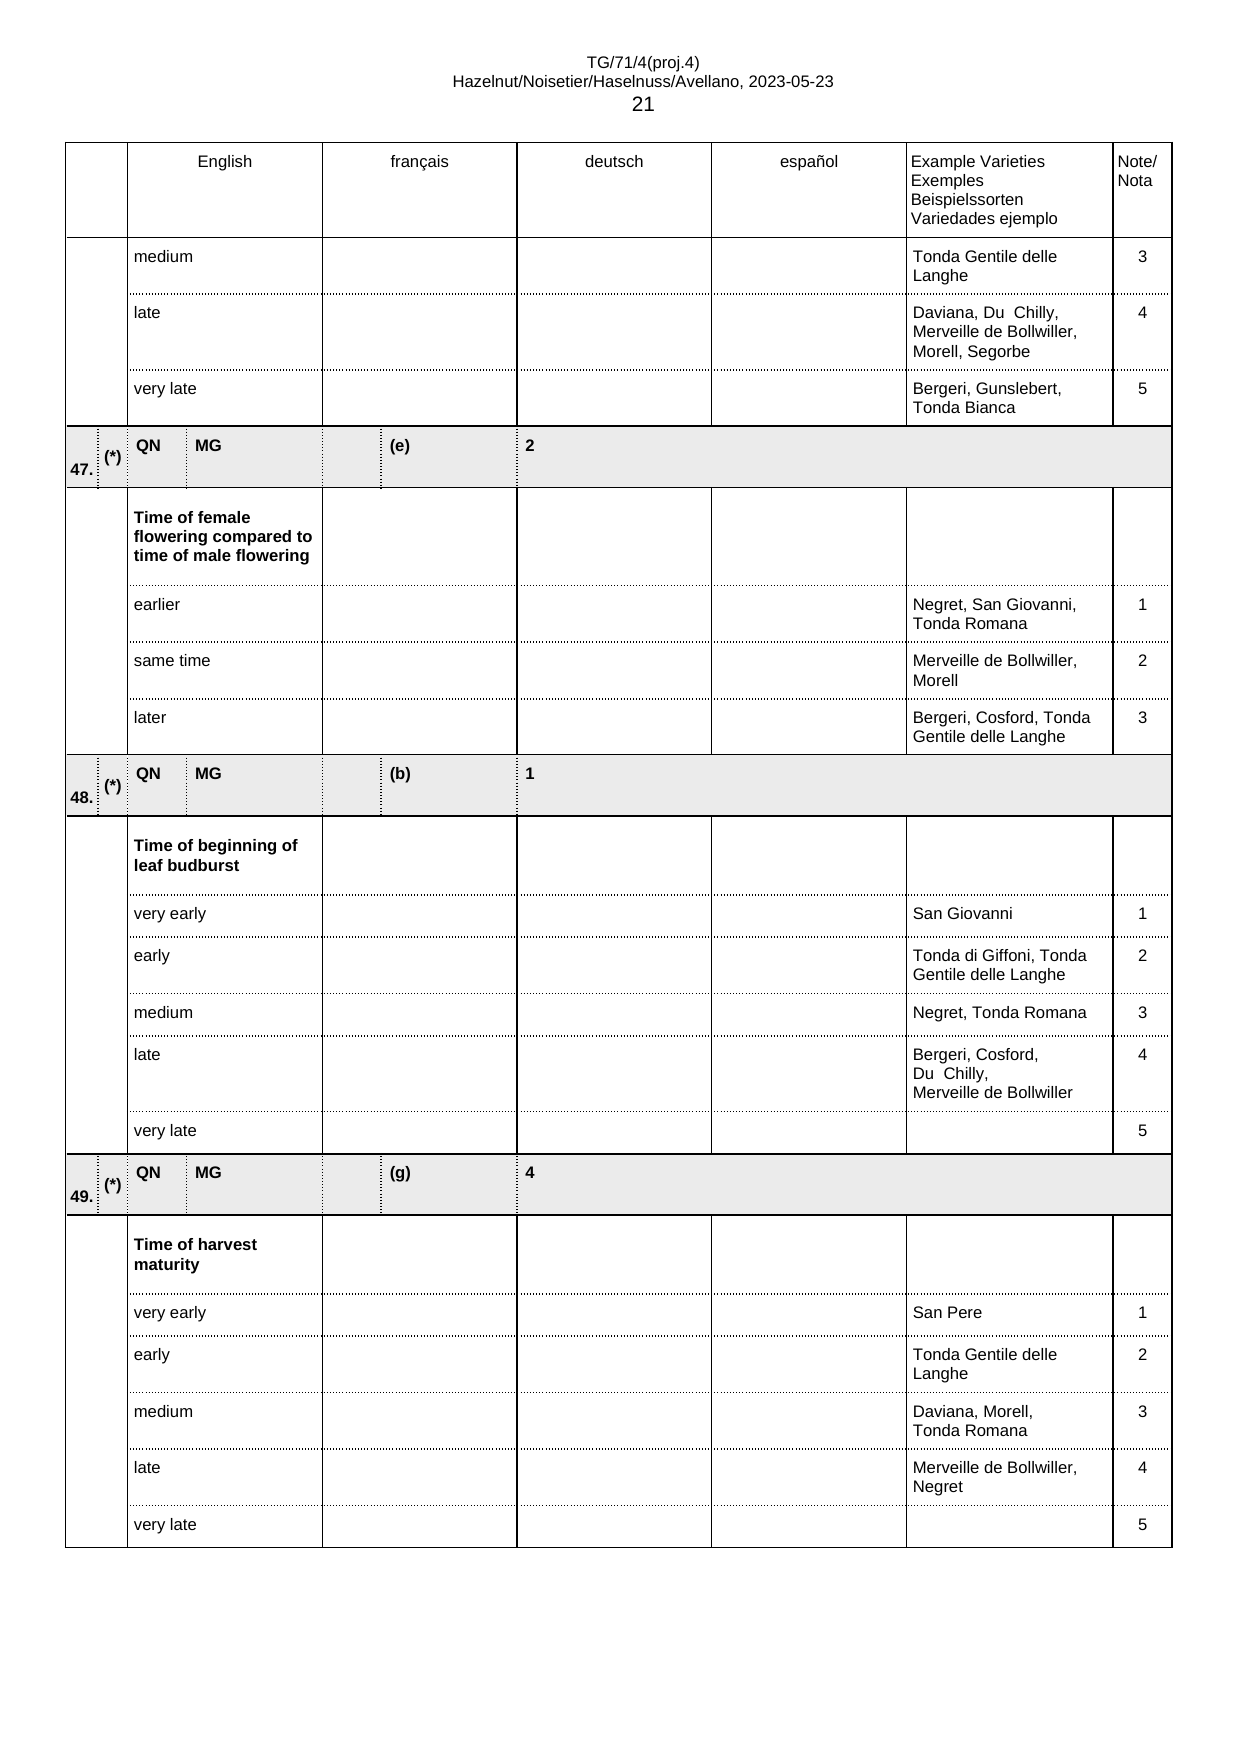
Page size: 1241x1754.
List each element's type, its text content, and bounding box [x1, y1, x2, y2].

table_header deutsch [518, 143, 711, 237]
table_header Note/ Nota [1114, 143, 1171, 237]
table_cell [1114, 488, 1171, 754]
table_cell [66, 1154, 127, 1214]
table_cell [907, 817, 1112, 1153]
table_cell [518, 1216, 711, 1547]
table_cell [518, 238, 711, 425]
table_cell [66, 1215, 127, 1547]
table_header English [128, 143, 322, 237]
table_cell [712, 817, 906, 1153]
table_header [98, 143, 127, 237]
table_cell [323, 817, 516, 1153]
table_header [66, 143, 98, 237]
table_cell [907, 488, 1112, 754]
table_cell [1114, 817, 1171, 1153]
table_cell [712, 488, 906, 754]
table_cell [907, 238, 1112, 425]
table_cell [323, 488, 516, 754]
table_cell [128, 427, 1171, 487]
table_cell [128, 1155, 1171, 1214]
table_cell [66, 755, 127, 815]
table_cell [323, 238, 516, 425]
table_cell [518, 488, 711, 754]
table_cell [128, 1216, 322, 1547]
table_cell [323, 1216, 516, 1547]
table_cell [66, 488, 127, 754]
table_header español [712, 143, 906, 237]
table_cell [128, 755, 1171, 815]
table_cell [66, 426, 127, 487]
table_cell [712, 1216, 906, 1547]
table_header français [323, 143, 516, 237]
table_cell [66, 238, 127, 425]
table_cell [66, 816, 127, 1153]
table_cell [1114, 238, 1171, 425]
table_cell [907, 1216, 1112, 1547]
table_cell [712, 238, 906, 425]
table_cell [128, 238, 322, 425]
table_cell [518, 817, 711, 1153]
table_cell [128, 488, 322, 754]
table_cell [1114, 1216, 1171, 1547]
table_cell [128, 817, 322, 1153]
table_header Example Varieties Exemples Beispielssorten Variedades ejemplo [907, 143, 1112, 237]
